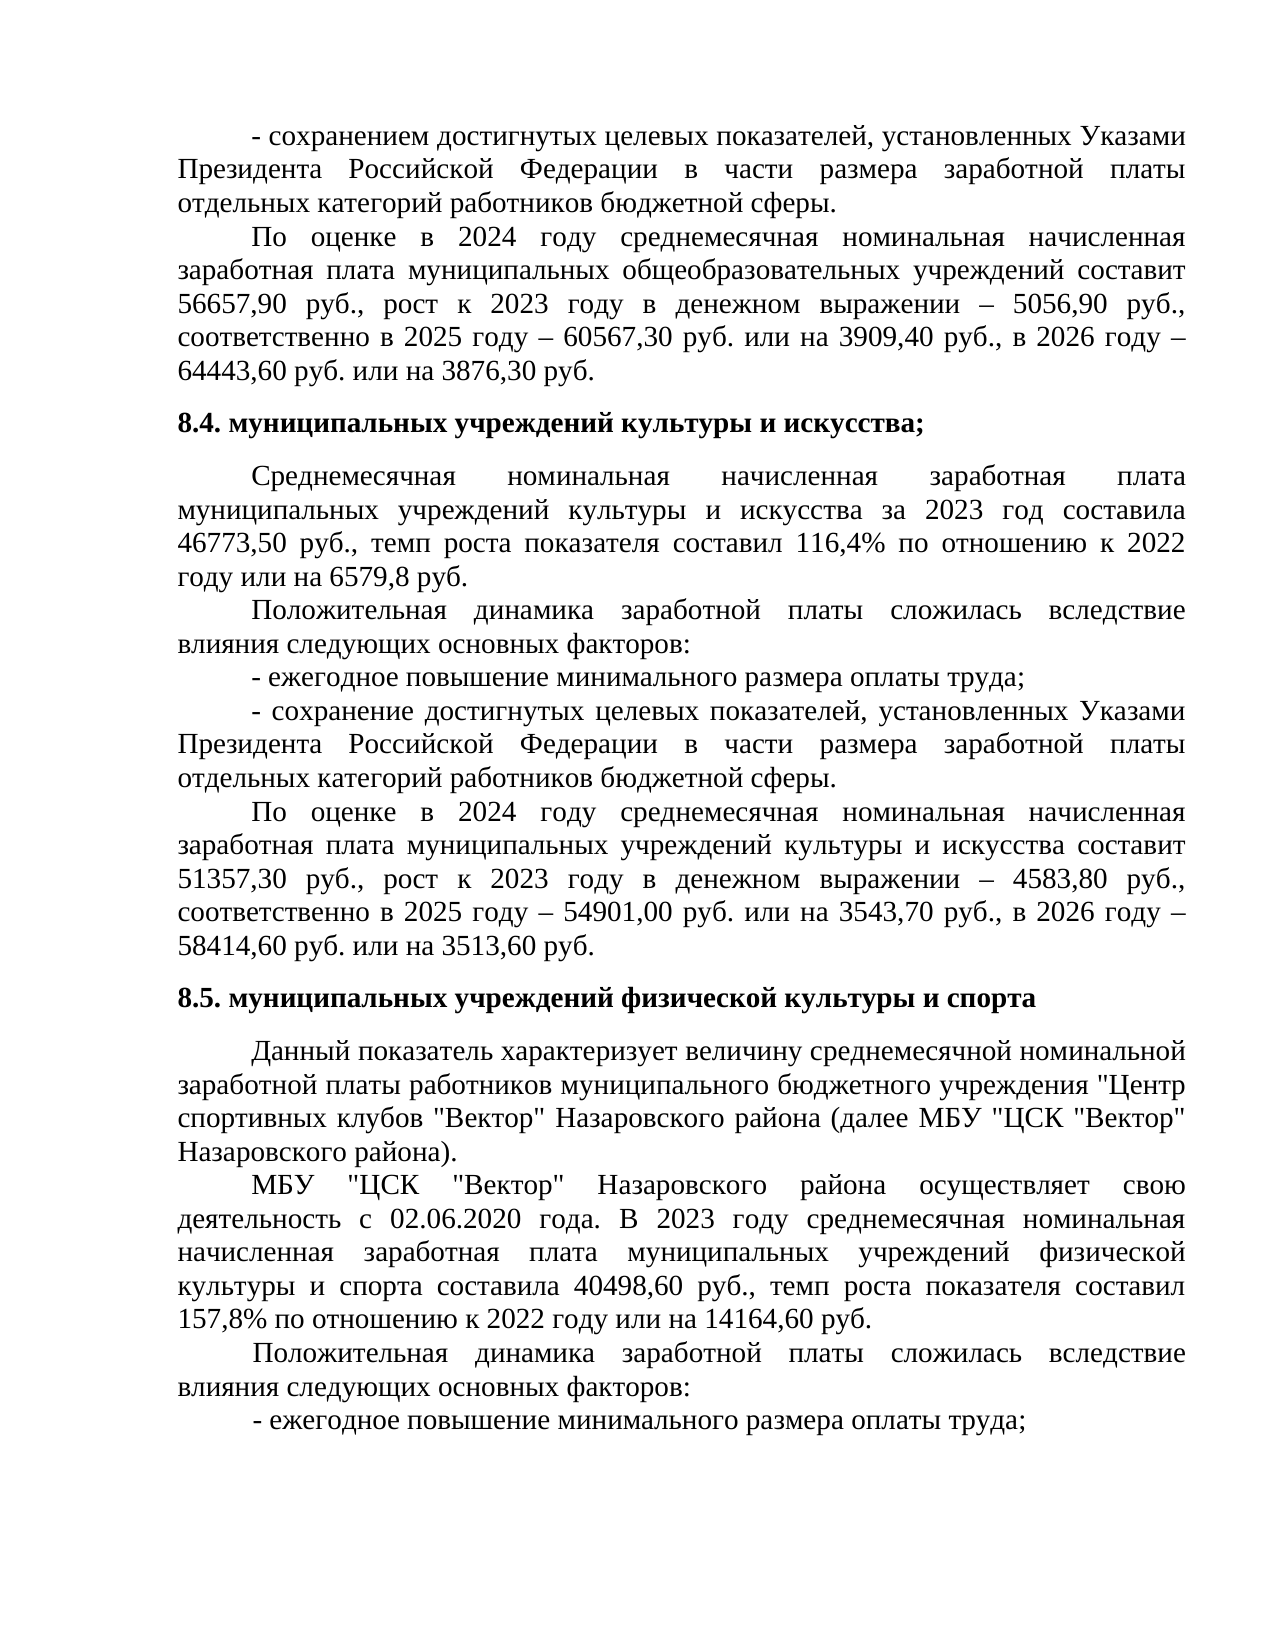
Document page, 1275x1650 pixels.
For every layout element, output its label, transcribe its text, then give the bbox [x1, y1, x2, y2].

text По оценке в 2024 году среднемесячная номинальная начисленная заработная плата муниципальных учреждений культуры и искусства составит 51357,30 руб., рост к 2023 году в денежном выражении – 4583,80 руб., соответственно в 2025 году – 54901,00 руб. или на 3543,70 руб., в 2026 году – 58414,60 руб. или на 3513,60 руб. [177, 794, 1186, 961]
text Положительная динамика заработной платы сложилась вследствие влияния следующих основных факторов: [177, 592, 1186, 659]
text МБУ "ЦСК "Вектор" Назаровского района осуществляет свою деятельность с 02.06.2020 года. В 2023 году среднемесячная номинальная начисленная заработная плата муниципальных учреждений физической культуры и спорта составила 40498,60 руб., темп роста показателя составил 157,8% по отношению к 2022 году или на 14164,60 руб. [177, 1167, 1186, 1335]
text - сохранение достигнутых целевых показателей, установленных Указами Президента Российской Федерации в части размера заработной платы отдельных категорий работников бюджетной сферы. [177, 693, 1186, 794]
text Среднемесячная номинальная начисленная заработная плата муниципальных учреждений культуры и искусства за 2023 год составила 46773,50 руб., темп роста показателя составил 116,4% по отношению к 2022 году или на 6579,8 руб. [177, 458, 1186, 592]
text - ежегодное повышение минимального размера оплаты труда; [177, 1402, 1186, 1436]
text - сохранением достигнутых целевых показателей, установленных Указами Президента Российской Федерации в части размера заработной платы отдельных категорий работников бюджетной сферы. [177, 118, 1186, 219]
text - ежегодное повышение минимального размера оплаты труда; [177, 659, 1186, 693]
text По оценке в 2024 году среднемесячная номинальная начисленная заработная плата муниципальных общеобразовательных учреждений составит 56657,90 руб., рост к 2023 году в денежном выражении – 5056,90 руб., соответственно в 2025 году – 60567,30 руб. или на 3909,40 руб., в 2026 году – 64443,60 руб. или на 3876,30 руб. [177, 219, 1186, 386]
text Положительная динамика заработной платы сложилась вследствие влияния следующих основных факторов: [177, 1335, 1186, 1402]
text 8.4. муниципальных учреждений культуры и искусства; [177, 406, 1186, 439]
text Данный показатель характеризует величину среднемесячной номинальной заработной платы работников муниципального бюджетного учреждения "Центр спортивных клубов "Вектор" Назаровского района (далее МБУ "ЦСК "Вектор" Назаровского района). [177, 1033, 1186, 1167]
text 8.5. муниципальных учреждений физической культуры и спорта [177, 981, 1186, 1014]
